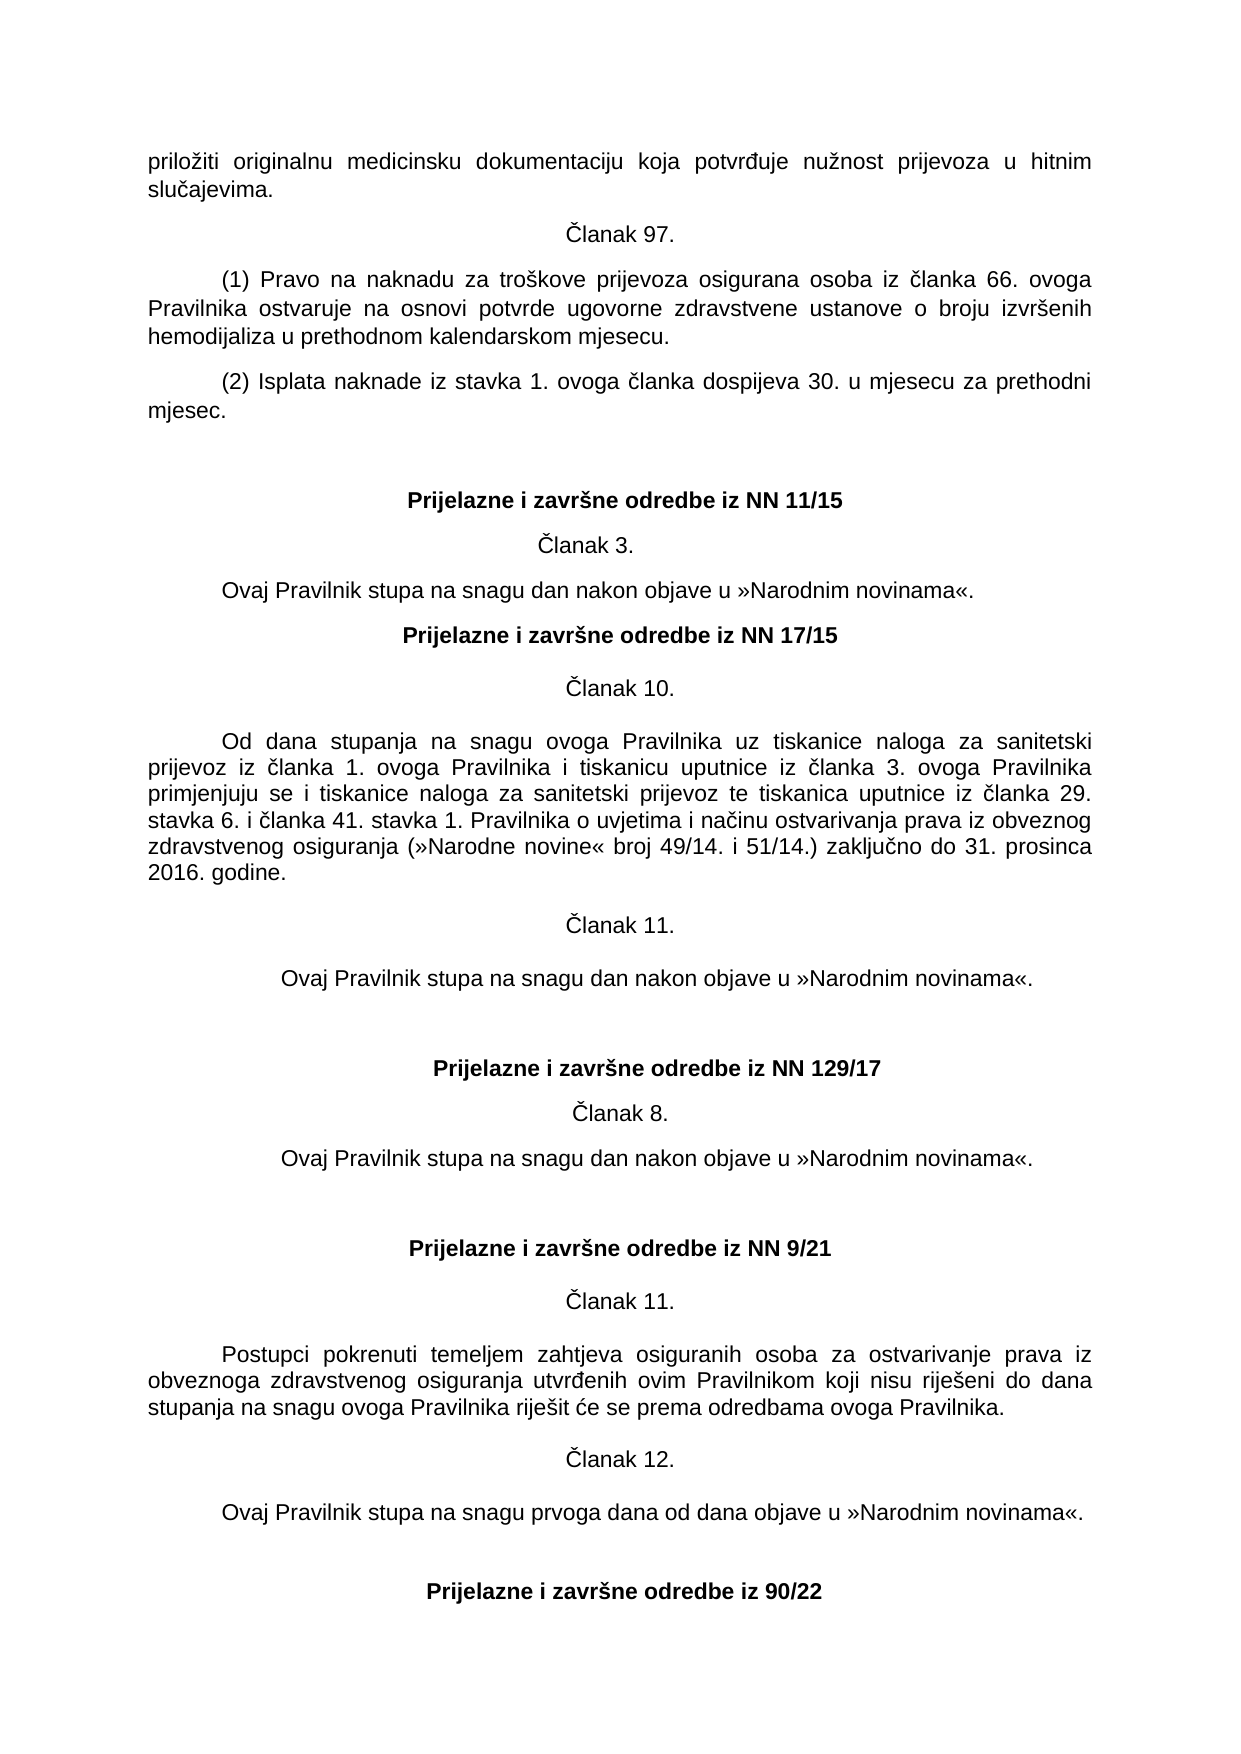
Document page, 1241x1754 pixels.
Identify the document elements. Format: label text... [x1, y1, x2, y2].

text Postupci pokrenuti temeljem zahtjeva osiguranih osoba za ostvarivanje prava iz obveznoga zdravstvenog osiguranja utvrđenih ovim Pravilnikom koji nisu riješeni do dana stupanja na snagu ovoga Pravilnika riješit će se prema odredbama ovoga Pravilnika. [148, 1341, 1093, 1420]
text Članak 11. [148, 1288, 1093, 1314]
text Ovaj Pravilnik stupa na snagu dan nakon objave u »Narodnim novinama«. [148, 577, 1093, 603]
text Članak 11. [148, 912, 1093, 938]
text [148, 148, 1093, 202]
text Ovaj Pravilnik stupa na snagu prvoga dana od dana objave u »Narodnim novinama«. [148, 1499, 1093, 1525]
text Prijelazne i završne odredbe iz NN 129/17 [148, 1055, 1093, 1081]
text Prijelazne i završne odredbe iz NN 17/15 [148, 622, 1093, 648]
text Prijelazne i završne odredbe iz 90/22 [369, 1578, 1093, 1604]
text Od dana stupanja na snagu ovoga Pravilnika uz tiskanice naloga za sanitetski prijevoz iz članka 1. ovoga Pravilnika i tiskanicu uputnice iz članka 3. ovoga Pravilnika primjenjuju se i tiskanice naloga za sanitetski prijevoz te tiskanica uputnice iz članka 29. stavka 6. i članka 41. stavka 1. Pravilnika o uvjetima i načinu ostvarivanja prava iz obveznog zdravstvenog osiguranja (»Narodne novine« broj 49/14. i 51/14.) zaključno do 31. prosinca 2016. godine. [148, 728, 1093, 886]
text Članak 12. [148, 1446, 1093, 1473]
text Prijelazne i završne odredbe iz NN 11/15 [148, 487, 1093, 513]
text Prijelazne i završne odredbe iz NN 9/21 [148, 1235, 1093, 1262]
text (2) Isplata naknade iz stavka 1. ovoga članka dospijeva 30. u mjesecu za prethodni mjesec. [148, 368, 1093, 423]
text Članak 97. [148, 221, 1093, 247]
text Ovaj Pravilnik stupa na snagu dan nakon objave u »Narodnim novinama«. [148, 965, 1093, 991]
text Ovaj Pravilnik stupa na snagu dan nakon objave u »Narodnim novinama«. [148, 1145, 1093, 1172]
text Članak 3. [148, 532, 1093, 558]
text Članak 8. [148, 1100, 1093, 1126]
text (1) Pravo na naknadu za troškove prijevoza osigurana osoba iz članka 66. ovoga Pravilnika ostvaruje na osnovi potvrde ugovorne zdravstvene ustanove o broju izvršenih hemodijaliza u prethodnom kalendarskom mjesecu. [148, 266, 1093, 349]
text Članak 10. [148, 675, 1093, 701]
